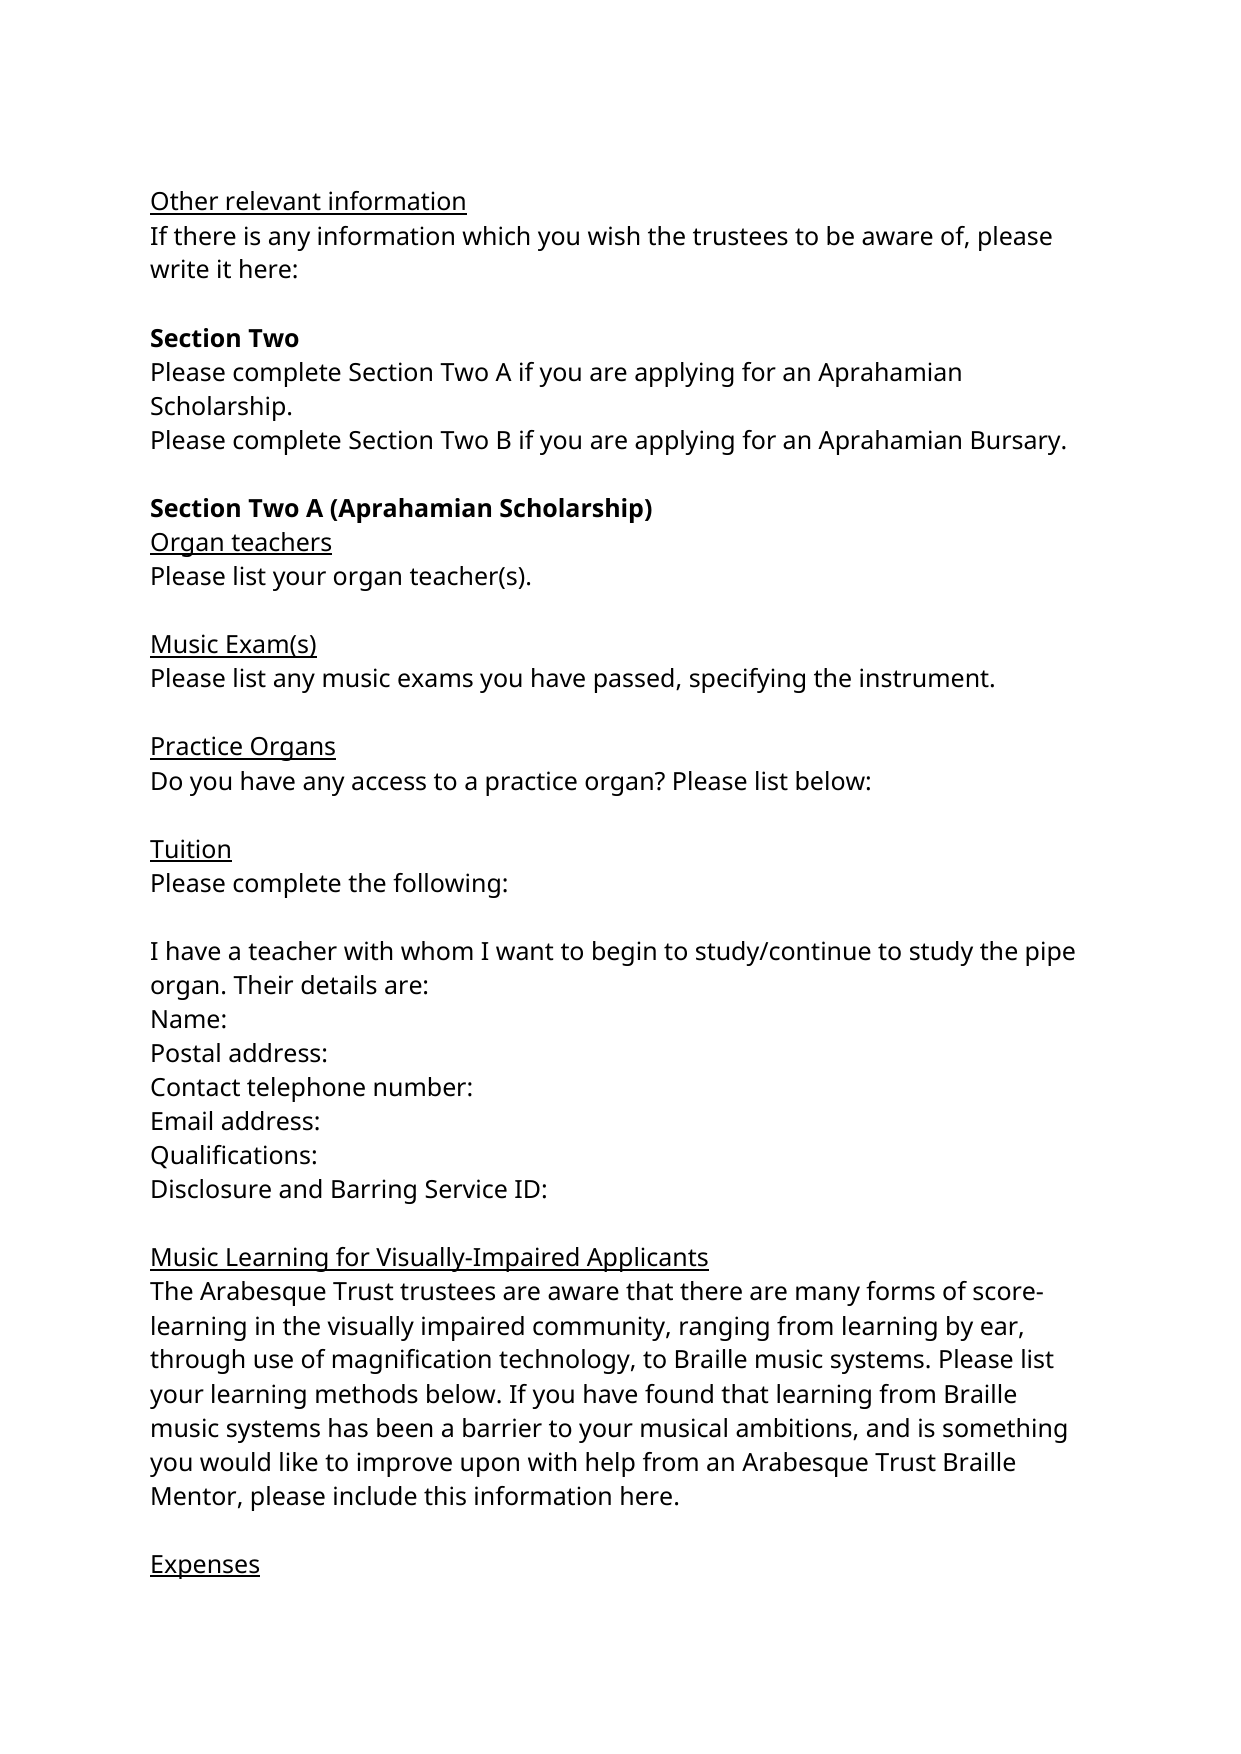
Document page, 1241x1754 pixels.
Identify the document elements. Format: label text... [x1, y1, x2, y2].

text Please list any music exams you have passed, specifying the instrument. [150, 661, 1090, 695]
text The Arabesque Trust trustees are aware that there are many forms of score-learning in the visually impaired community, ranging from learning by ear, through use of magnification technology, to Braille music systems. Please list your learning methods below. If you have found that learning from Braille music systems has been a barrier to your musical ambitions, and is something you would like to improve upon with help from an Arabesque Trust Braille Mentor, please include this information here. [150, 1274, 1090, 1512]
text Name: [150, 1002, 1090, 1036]
text Please complete Section Two B if you are applying for an Aprahamian Bursary. [150, 422, 1090, 457]
text Expenses [150, 1547, 1090, 1581]
text Section Two A (Aprahamian Scholarship) [150, 491, 1090, 525]
text Do you have any access to a practice organ? Please list below: [150, 763, 1090, 797]
text Other relevant information [150, 184, 1090, 218]
text Music Learning for Visually-Impaired Applicants [150, 1240, 1090, 1274]
text Organ teachers [150, 525, 1090, 559]
text Tuition [150, 831, 1090, 865]
text Contact telephone number: [150, 1070, 1090, 1104]
text Qualifications: [150, 1138, 1090, 1172]
text Practice Organs [150, 729, 1090, 763]
text I have a teacher with whom I want to begin to study/continue to study the pipe organ. Their details are: [150, 933, 1090, 1002]
text If there is any information which you wish the trustees to be aware of, please write it here: [150, 218, 1090, 286]
text Disclosure and Barring Service ID: [150, 1172, 1090, 1206]
text Section Two [150, 320, 1090, 354]
text Please complete the following: [150, 865, 1090, 899]
text Music Exam(s) [150, 627, 1090, 661]
text Please complete Section Two A if you are applying for an Aprahamian Scholarship. [150, 354, 1090, 422]
text Please list your organ teacher(s). [150, 559, 1090, 593]
text Postal address: [150, 1036, 1090, 1070]
text Email address: [150, 1104, 1090, 1138]
